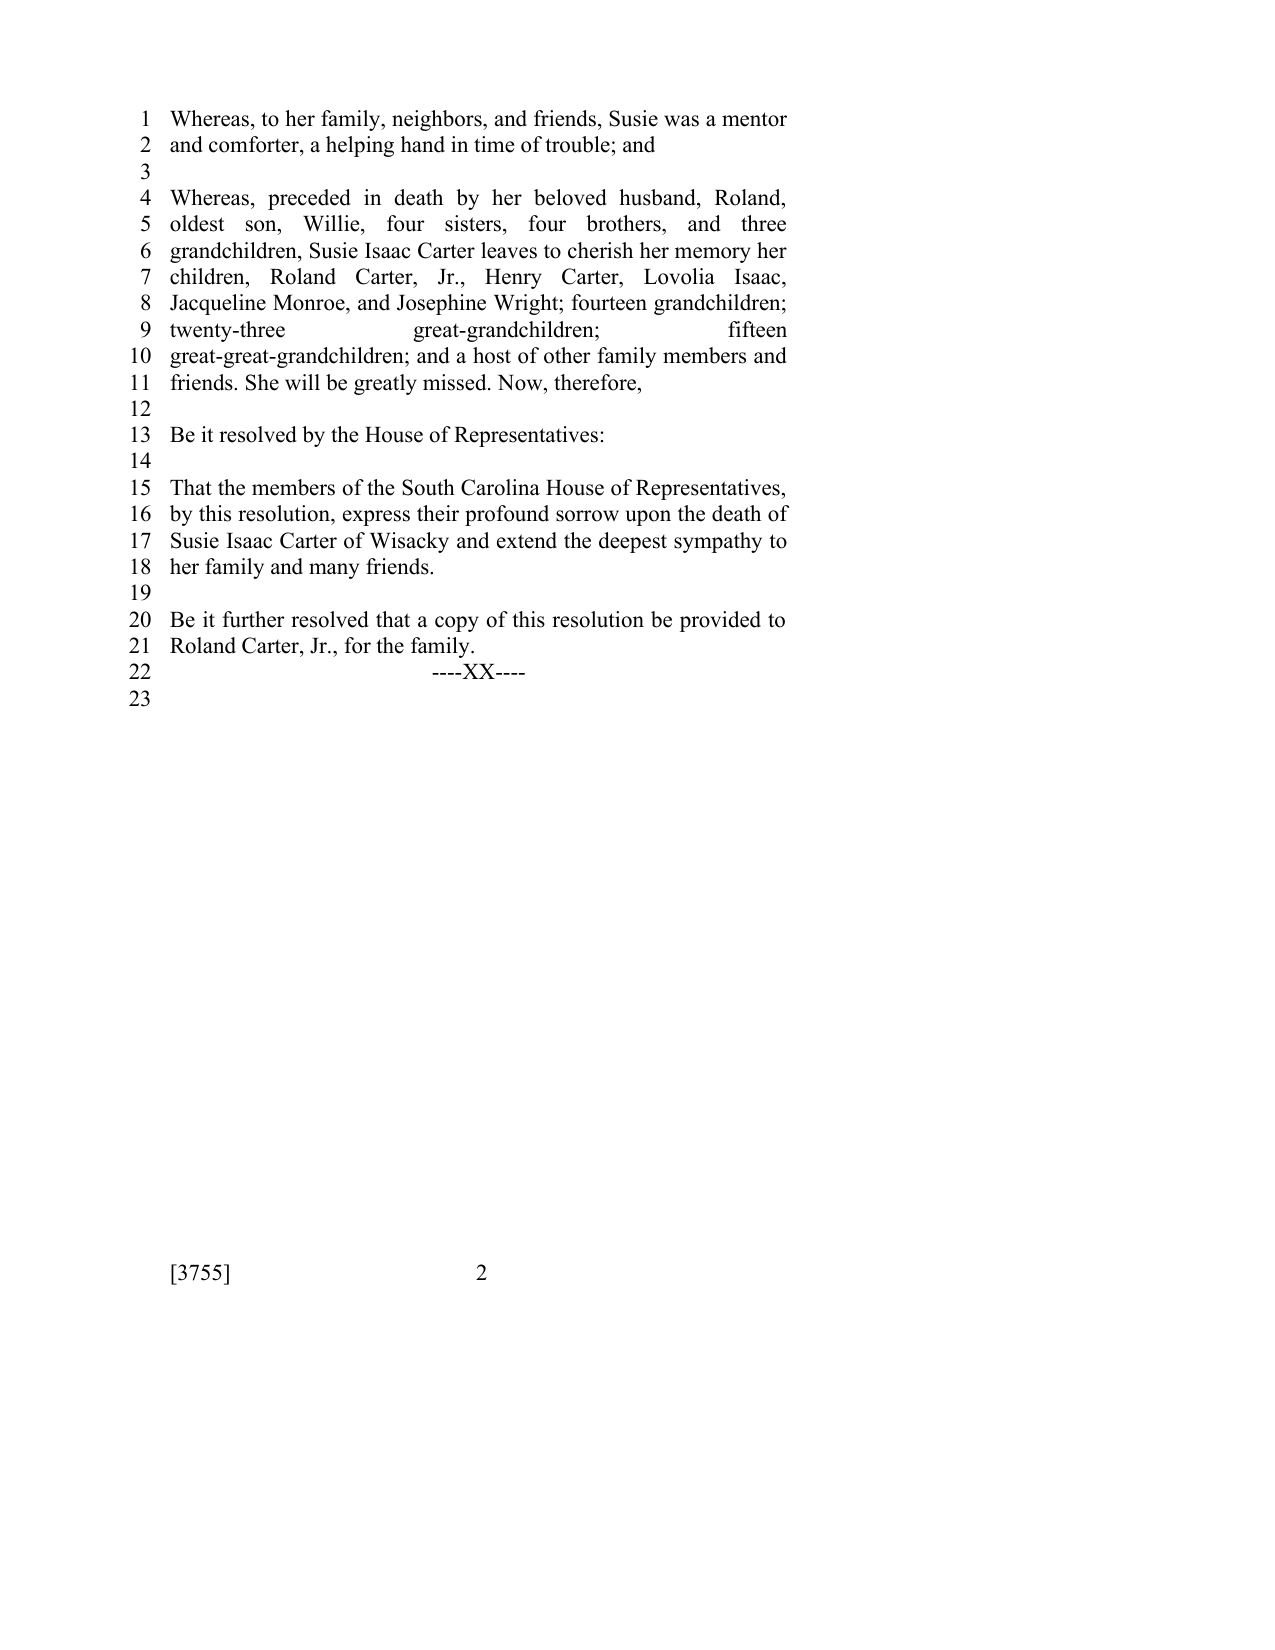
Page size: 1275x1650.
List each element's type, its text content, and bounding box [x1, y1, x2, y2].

text Be it resolved by the House of Representatives: [169, 421, 787, 448]
text Whereas, to her family, neighbors, and friends, Susie was a mentor and comforter, a helping hand in time of trouble; and [169, 105, 787, 158]
text ----XX---- [169, 658, 787, 685]
text Whereas, preceded in death by her beloved husband, Roland, oldest son, Willie, four sisters, four brothers, and three grandchildren, Susie Isaac Carter leaves to cherish her memory her children, Roland Carter, Jr., Henry Carter, Lovolia Isaac, Jacqueline Monroe, and Josephine Wright; fourteen grandchildren; twenty-three great-grandchildren; fifteen great-great-grandchildren; and a host of other family members and friends. She will be greatly missed. Now, therefore, [169, 184, 787, 395]
text That the members of the South Carolina House of Representatives, by this resolution, express their profound sorrow upon the death of Susie Isaac Carter of Wisacky and extend the deepest sympathy to her family and many friends. [169, 474, 787, 579]
text Be it further resolved that a copy of this resolution be provided to Roland Carter, Jr., for the family. [169, 606, 787, 658]
